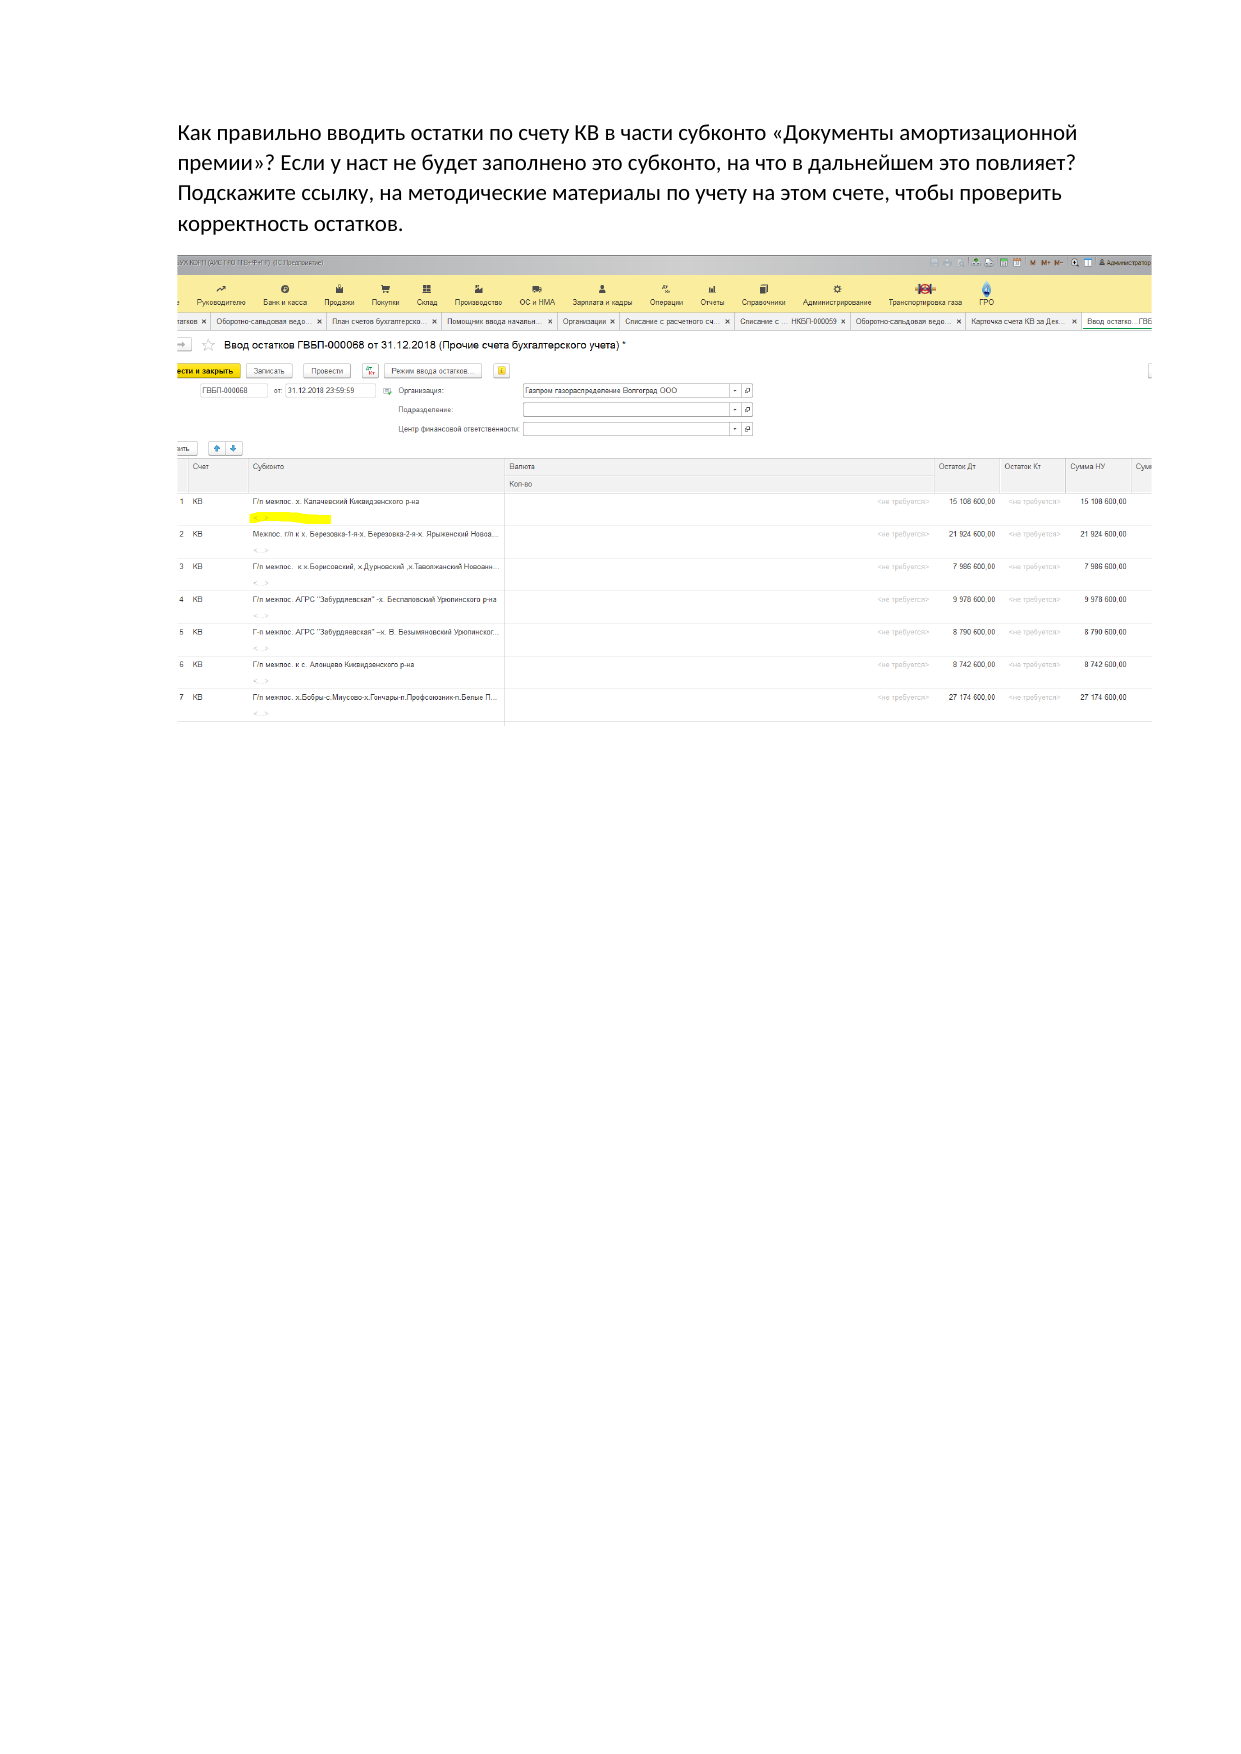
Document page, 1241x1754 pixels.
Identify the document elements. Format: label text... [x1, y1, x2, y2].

text Как правильно вводить остатки по счету КВ в части субконто «Документы амортизационной премии»? Если у наст не будет заполнено это субконто, на что в дальнейшем это повлияет? Подскажите ссылку, на методические материалы по учету на этом счете, чтобы проверить корректность остатков. [177, 118, 1152, 237]
picture [177, 255, 1152, 726]
